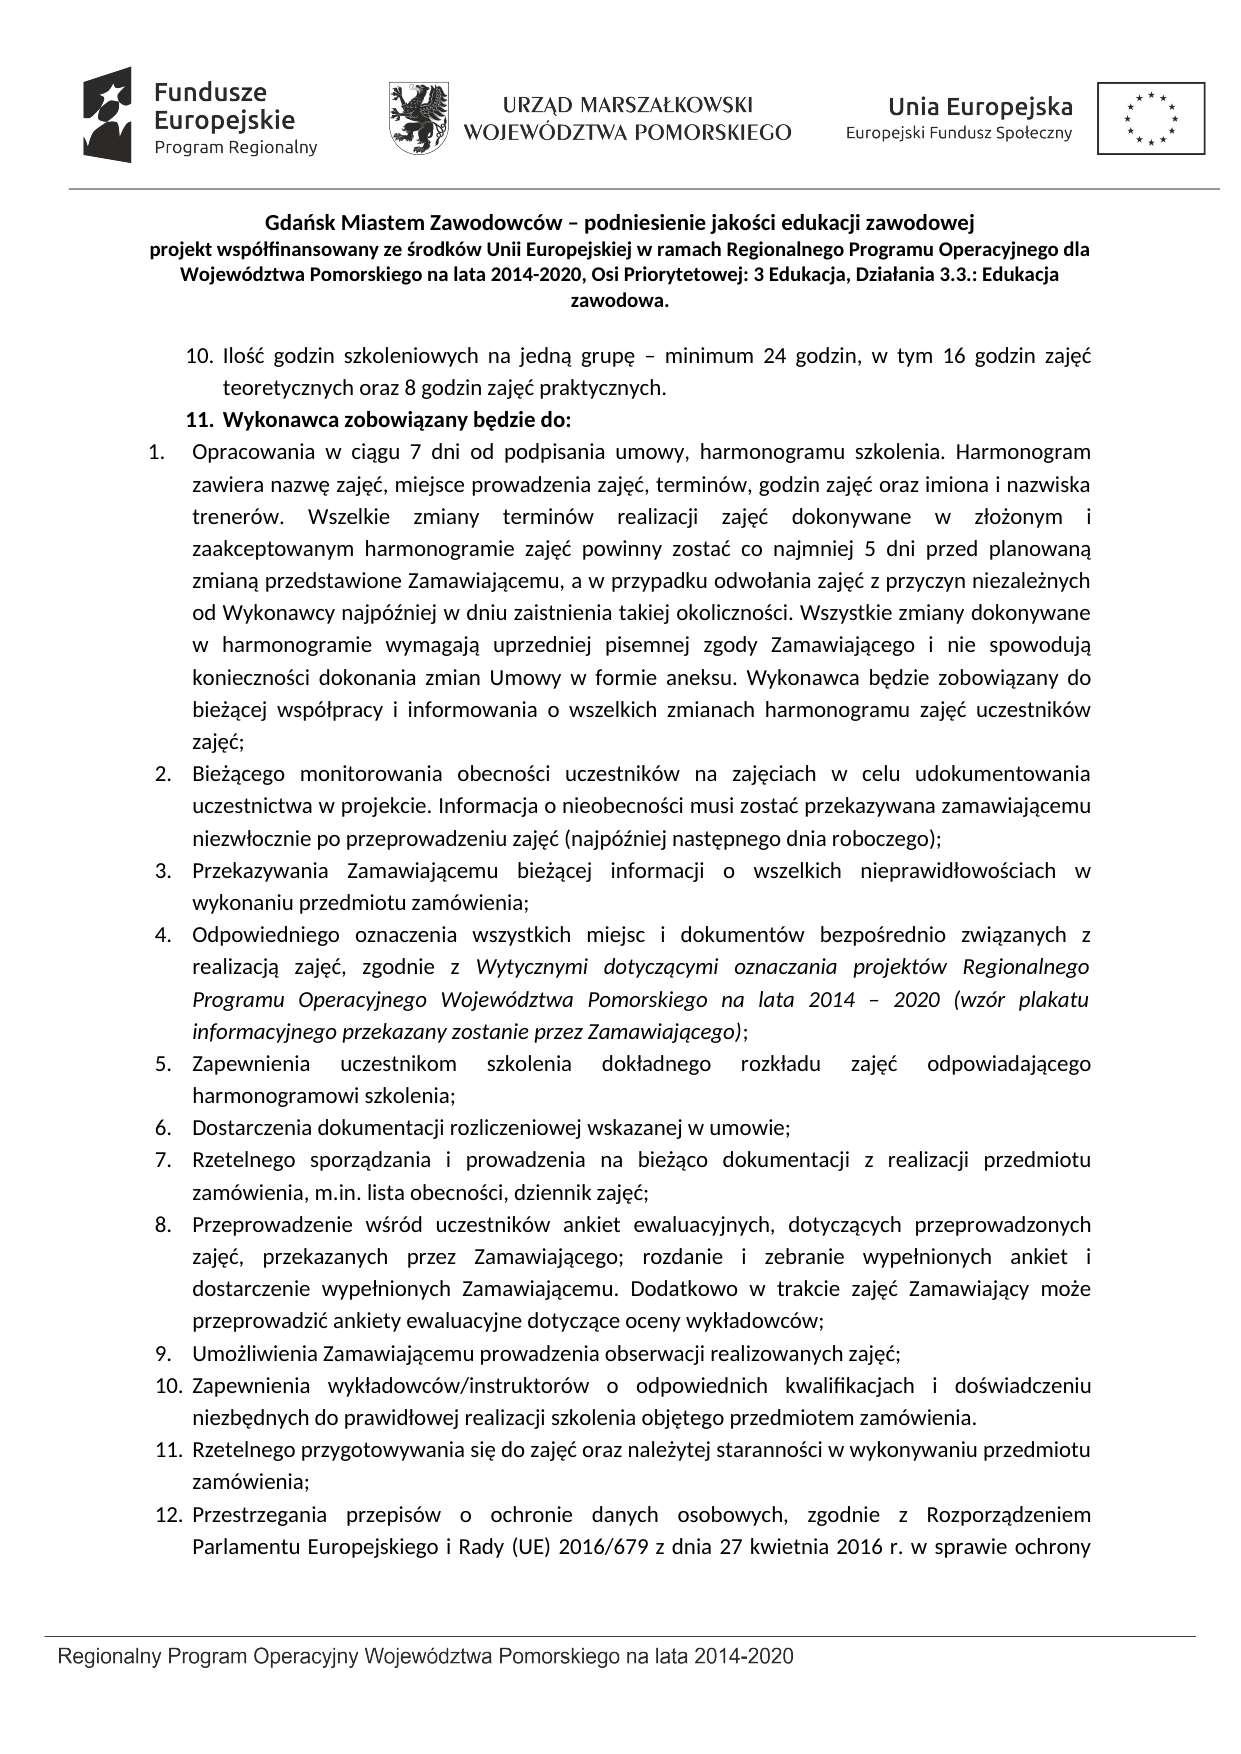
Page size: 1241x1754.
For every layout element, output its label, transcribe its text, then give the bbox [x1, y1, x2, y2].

list Umożliwienia Zamawiającemu prowadzenia obserwacji realizowanych zajęć; [154, 1339, 1093, 1367]
list Bieżącego monitorowania obecności uczestników na zajęciach w celu udokumentowania uczestnictwa w projekcie. Informacja o nieobecności musi zostać przekazywana zamawiającemu niezwłocznie po przeprowadzeniu zajęć (najpóźniej następnego dnia roboczego); [154, 759, 1093, 852]
picture [44, 1636, 1197, 1668]
list Odpowiedniego oznaczenia wszystkich miejsc i dokumentów bezpośrednio związanych z realizacją zajęć, zgodnie z Wytycznymi dotyczącymi oznaczania projektów Regionalnego Programu Operacyjnego Województwa Pomorskiego na lata 2014 – 2020 (wzór plakatu informacyjnego przekazany zostanie przez Zamawiającego); [154, 920, 1093, 1045]
list Opracowania w ciągu 7 dni od podpisania umowy, harmonogramu szkolenia. Harmonogram zawiera nazwę zajęć, miejsce prowadzenia zajęć, terminów, godzin zajęć oraz imiona i nazwiska trenerów. Wszelkie zmiany terminów realizacji zajęć dokonywane w złożonym i zaakceptowanym harmonogramie zajęć powinny zostać co najmniej 5 dni przed planowaną zmianą przedstawione Zamawiającemu, a w przypadku odwołania zajęć z przyczyn niezależnych od Wykonawcy najpóźniej w dniu zaistnienia takiej okoliczności. Wszystkie zmiany dokonywane w harmonogramie wymagają uprzedniej pisemnej zgody Zamawiającego i nie spowodują konieczności dokonania zmian Umowy w formie aneksu. Wykonawca będzie zobowiązany do bieżącej współpracy i informowania o wszelkich zmianach harmonogramu zajęć uczestników zajęć; [148, 437, 1093, 755]
list Przeprowadzenie wśród uczestników ankiet ewaluacyjnych, dotyczących przeprowadzonych zajęć, przekazanych przez Zamawiającego; rozdanie i zebranie wypełnionych ankiet i dostarczenie wypełnionych Zamawiającemu. Dodatkowo w trakcie zajęć Zamawiający może przeprowadzić ankiety ewaluacyjne dotyczące oceny wykładowców; [154, 1210, 1093, 1334]
list Przekazywania Zamawiającemu bieżącej informacji o wszelkich nieprawidłowościach w wykonaniu przedmiotu zamówienia; [154, 856, 1093, 916]
list Rzetelnego przygotowywania się do zajęć oraz należytej staranności w wykonywaniu przedmiotu zamówienia; [154, 1435, 1093, 1496]
list Wykonawca zobowiązany będzie do: [185, 405, 1093, 433]
picture [68, 66, 1220, 190]
list Ilość godzin szkoleniowych na jedną grupę – minimum 24 godzin, w tym 16 godzin zajęć teoretycznych oraz 8 godzin zajęć praktycznych. [185, 341, 1093, 401]
list Zapewnienia wykładowców/instruktorów o odpowiednich kwalifikacjach i doświadczeniu niezbędnych do prawidłowej realizacji szkolenia objętego przedmiotem zamówienia. [154, 1371, 1093, 1431]
list Zapewnienia uczestnikom szkolenia dokładnego rozkładu zajęć odpowiadającego harmonogramowi szkolenia; [154, 1049, 1093, 1109]
list Rzetelnego sporządzania i prowadzenia na bieżąco dokumentacji z realizacji przedmiotu zamówienia, m.in. lista obecności, dziennik zajęć; [154, 1146, 1093, 1206]
list Dostarczenia dokumentacji rozliczeniowej wskazanej w umowie; [154, 1113, 1093, 1141]
